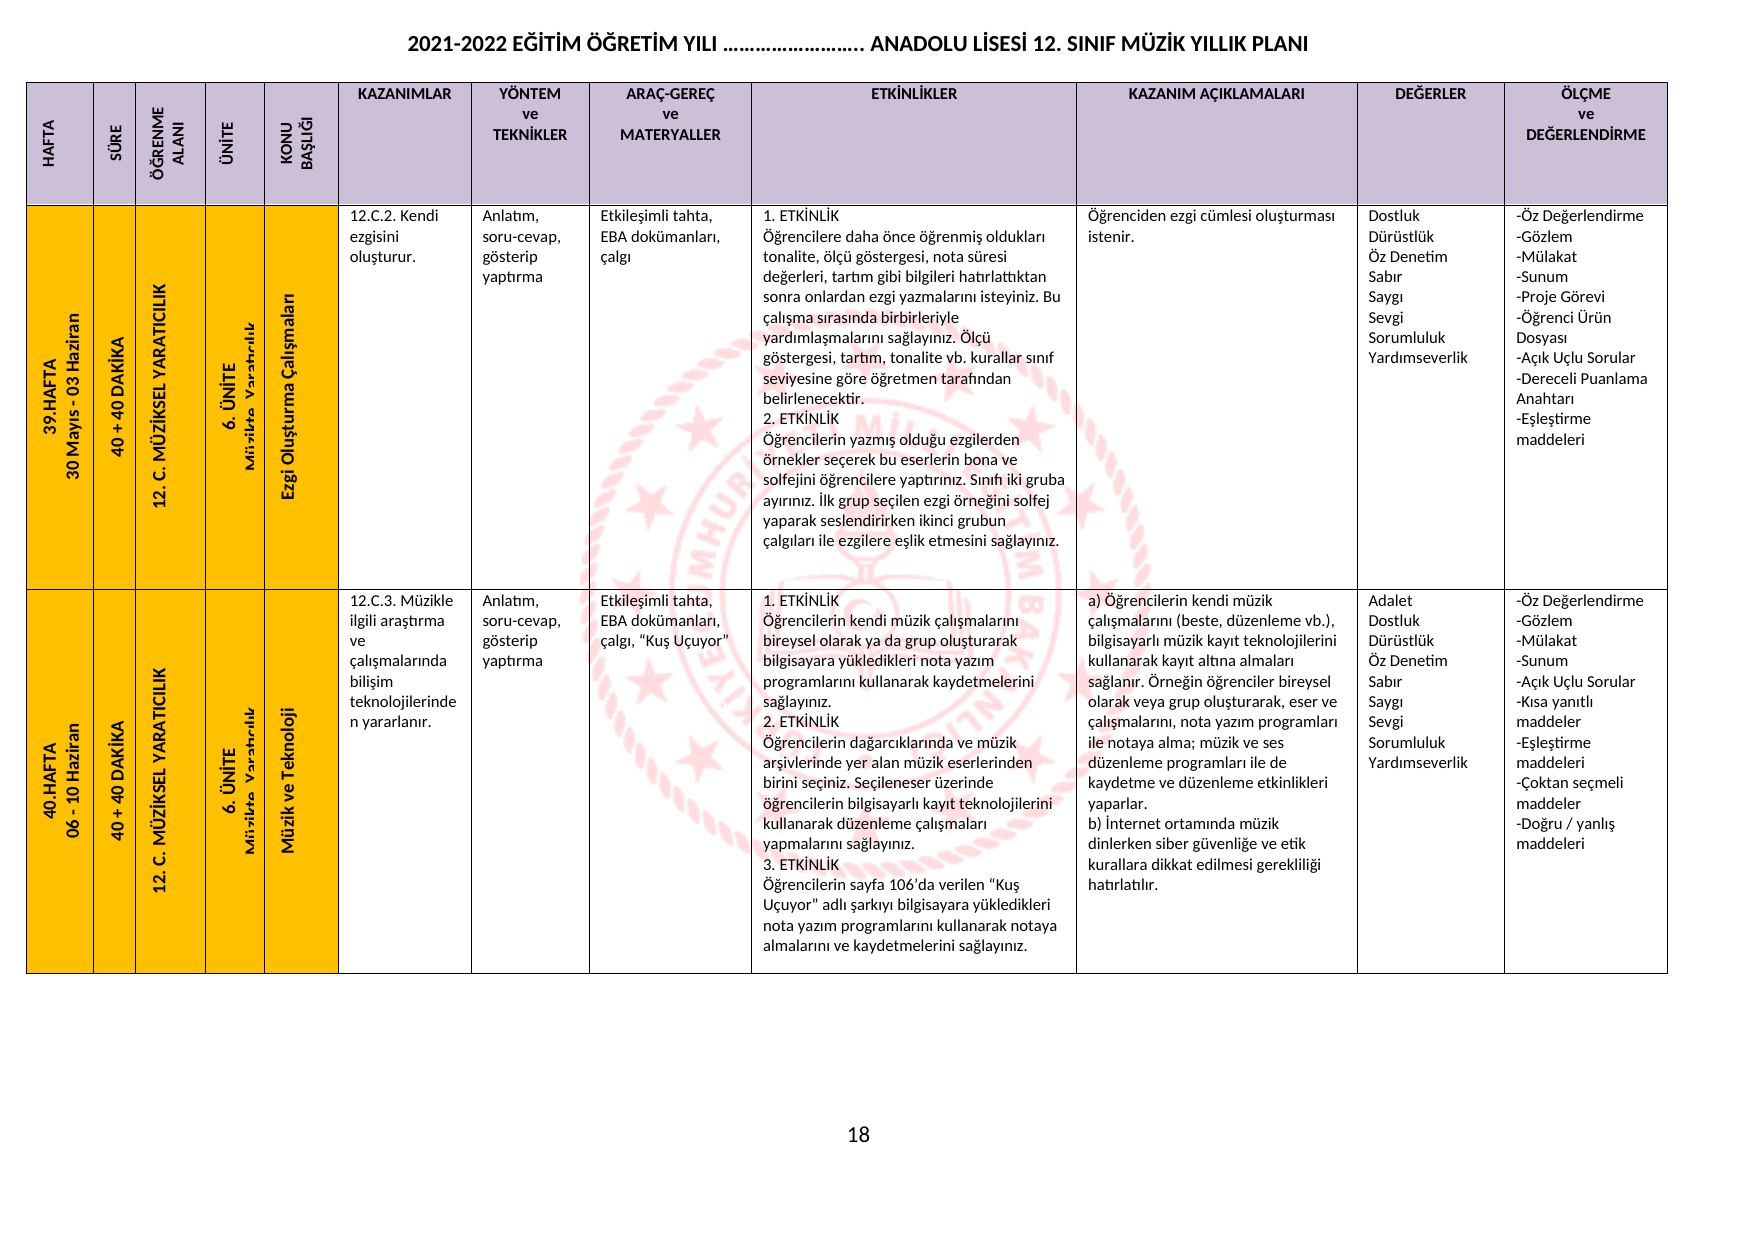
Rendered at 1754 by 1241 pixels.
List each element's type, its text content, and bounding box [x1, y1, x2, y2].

table_header DEĞERLER [1358, 83, 1504, 204]
table_cell 12.C.2. Kendi ezgisini oluşturur. [339, 206, 471, 589]
table_cell Öğrenciden ezgi cümlesi oluşturması istenir. [1077, 206, 1357, 589]
table_cell 1. ETKİNLİK Öğrencilerin kendi müzik çalışmalarını bireysel olarak ya da grup oluşturarak bilgisayara yükledikleri nota yazım programlarını kullanarak kaydetmelerini sağlayınız. 2. ETKİNLİK Öğrencilerin dağarcıklarında ve müzik arşivlerinde yer alan müzik eserlerinden birini seçiniz. Seçileneser üzerinde öğrencilerin bilgisayarlı kayıt teknolojilerini kullanarak düzenleme çalışmaları yapmalarını sağlayınız. 3. ETKİNLİK Öğrencilerin sayfa 106’da verilen “Kuş Uçuyor” adlı şarkıyı bilgisayara yükledikleri nota yazım programlarını kullanarak notaya almalarını ve kaydetmelerini sağlayınız. [752, 590, 1076, 973]
table_header ÖLÇME ve DEĞERLENDİRME [1505, 83, 1667, 204]
table_cell Etkileşimli tahta, EBA dokümanları, çalgı, “Kuş Uçuyor” [590, 590, 751, 973]
table_header ARAÇ-GEREÇ ve MATERYALLER [590, 83, 751, 204]
table_cell 12. C. MÜZİKSEL YARATICILIK [136, 590, 205, 973]
table_header ÜNİTE [206, 83, 264, 204]
table_cell Etkileşimli tahta, EBA dokümanları, çalgı [590, 206, 751, 589]
table_cell 40.HAFTA 06 - 10 Haziran [27, 590, 93, 973]
table_cell -Öz Değerlendirme -Gözlem -Mülakat -Sunum -Proje Görevi -Öğrenci Ürün Dosyası -Açık Uçlu Sorular -Dereceli Puanlama Anahtarı -Eşleştirme maddeleri [1505, 206, 1667, 589]
table_cell Ezgi Oluşturma Çalışmaları [265, 206, 338, 589]
table_cell 39.HAFTA 30 Mayıs - 03 Haziran [27, 206, 93, 589]
table_cell Adalet Dostluk Dürüstlük Öz Denetim Sabır Saygı Sevgi Sorumluluk Yardımseverlik [1358, 590, 1504, 973]
table_header KONU BAŞLIĞI [265, 83, 338, 204]
table_header KAZANIM AÇIKLAMALARI [1077, 83, 1357, 204]
table_cell 6. ÜNİTE Müzikte Yaratıcılık [206, 206, 264, 589]
table_cell 6. ÜNİTE Müzikte Yaratıcılık [206, 590, 264, 973]
table_header YÖNTEM ve TEKNİKLER [472, 83, 589, 204]
table_header HAFTA [27, 83, 93, 204]
table_cell 12. C. MÜZİKSEL YARATICILIK [136, 206, 205, 589]
table_cell Müzik ve Teknoloji [265, 590, 338, 973]
table_cell Dostluk Dürüstlük Öz Denetim Sabır Saygı Sevgi Sorumluluk Yardımseverlik [1358, 206, 1504, 589]
table_cell 40 + 40 DAKİKA [94, 590, 135, 973]
table_header ETKİNLİKLER [752, 83, 1076, 204]
table_cell 40 + 40 DAKİKA [94, 206, 135, 589]
table_cell 12.C.3. Müzikle ilgili araştırma ve çalışmalarında bilişim teknolojilerinden yararlanır. [339, 590, 471, 973]
table_header ÖĞRENME ALANI [136, 83, 205, 204]
table_header KAZANIMLAR [339, 83, 471, 204]
table_cell a) Öğrencilerin kendi müzik çalışmalarını (beste, düzenleme vb.), bilgisayarlı müzik kayıt teknolojilerini kullanarak kayıt altına almaları sağlanır. Örneğin öğrenciler bireysel olarak veya grup oluşturarak, eser ve çalışmalarını, nota yazım programları ile notaya alma; müzik ve ses düzenleme programları ile de kaydetme ve düzenleme etkinlikleri yaparlar. b) İnternet ortamında müzik dinlerken siber güvenliğe ve etik kurallara dikkat edilmesi gerekliliği hatırlatılır. [1077, 590, 1357, 973]
table_cell Anlatım, soru-cevap, gösterip yaptırma [472, 206, 589, 589]
table_cell 1. ETKİNLİK Öğrencilere daha önce öğrenmiş oldukları tonalite, ölçü göstergesi, nota süresi değerleri, tartım gibi bilgileri hatırlattıktan sonra onlardan ezgi yazmalarını isteyiniz. Bu çalışma sırasında birbirleriyle yardımlaşmalarını sağlayınız. Ölçü göstergesi, tartım, tonalite vb. kurallar sınıf seviyesine göre öğretmen tarafından belirlenecektir. 2. ETKİNLİK Öğrencilerin yazmış olduğu ezgilerden örnekler seçerek bu eserlerin bona ve solfejini öğrencilere yaptırınız. Sınıfı iki gruba ayırınız. İlk grup seçilen ezgi örneğini solfej yaparak seslendirirken ikinci grubun çalgıları ile ezgilere eşlik etmesini sağlayınız. [752, 206, 1076, 589]
table_header SÜRE [94, 83, 135, 204]
table_cell Anlatım, soru-cevap, gösterip yaptırma [472, 590, 589, 973]
table_cell -Öz Değerlendirme -Gözlem -Mülakat -Sunum -Açık Uçlu Sorular -Kısa yanıtlı maddeler -Eşleştirme maddeleri -Çoktan seçmeli maddeler -Doğru / yanlış maddeleri [1505, 590, 1667, 973]
